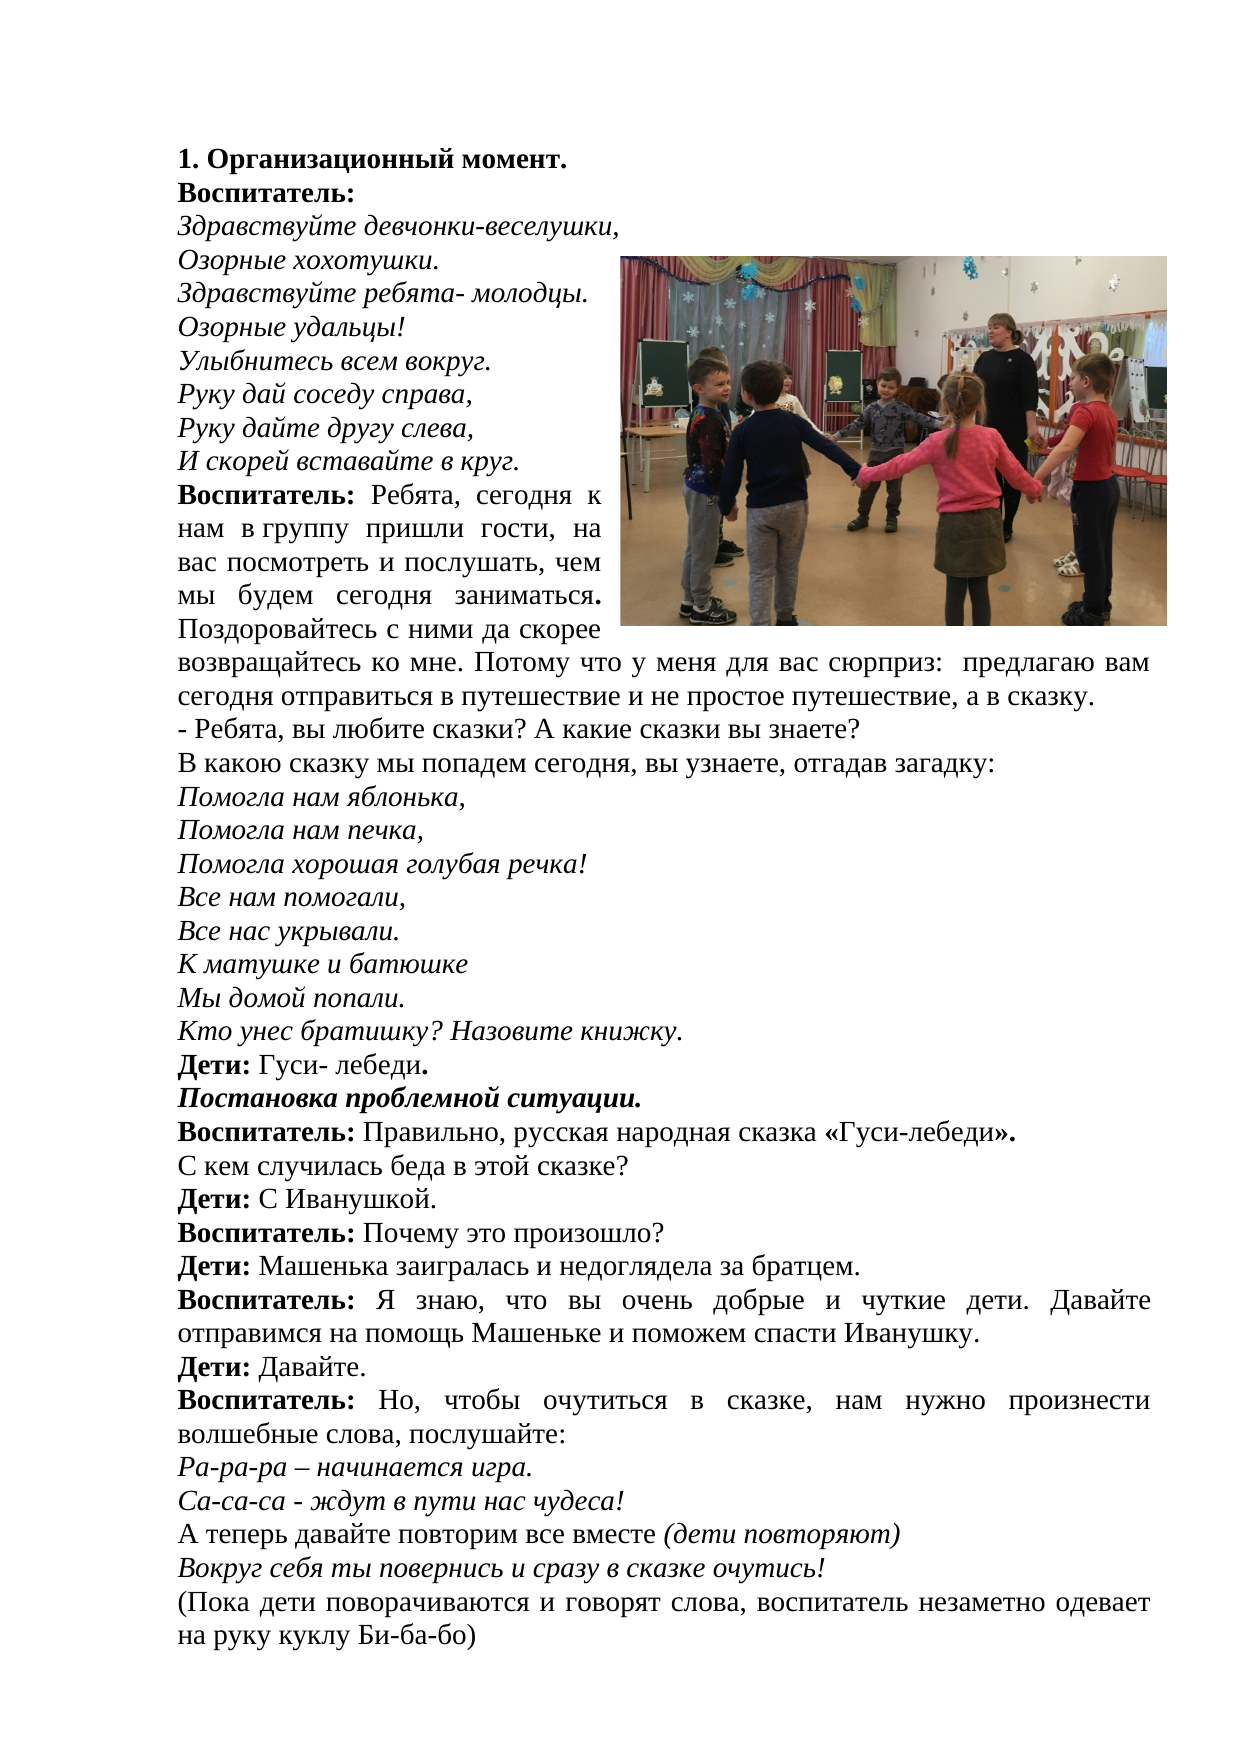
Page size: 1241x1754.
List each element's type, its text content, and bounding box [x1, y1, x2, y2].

text Ра-ра-ра – начинается игра. [177, 1382, 1152, 1416]
text Помогла нам печка, [177, 745, 1152, 779]
text - Ребята, вы любите сказки? А какие сказки вы знаете? [177, 644, 1152, 678]
text Воспитатель: Правильно, русская народная сказка «Гуси-лебеди». [177, 1047, 1152, 1081]
text К матушке и батюшке [177, 879, 1152, 913]
text И скорей вставайте в круг. [177, 443, 1152, 477]
text Помогла нам яблонька, [177, 712, 1152, 745]
text В какою сказку мы попадем сегодня, вы узнаете, отгадав загадку: [177, 678, 1152, 712]
text Руку дай соседу справа, [177, 376, 1152, 410]
text Воспитатель: Но, чтобы очутиться в сказке, нам нужно произнести волшебные слова, послушайте: [177, 1315, 1152, 1382]
text Дети: С Иванушкой. [177, 1114, 1152, 1148]
text Улыбнитесь всем вокруг. [177, 343, 1152, 376]
text (Пока дети поворачиваются и говорят слова, воспитатель незаметно одевает на руку куклу Би-ба-бо) [177, 1517, 1152, 1584]
text Постановка проблемной ситуации. [177, 1013, 1152, 1047]
text Озорные удальцы! [177, 309, 1152, 343]
text Дети: Гуси- лебеди. [177, 980, 1152, 1013]
text Са-са-са - ждут в пути нас чудеса! [177, 1416, 1152, 1449]
text А теперь давайте повторим все вместе (дети повторяют) [177, 1449, 1152, 1483]
text Кто унес братишку? Назовите книжку. [177, 946, 1152, 980]
text Все нас укрывали. [177, 846, 1152, 879]
text Воспитатель: Я знаю, что вы очень добрые и чуткие дети. Давайте отправимся на помощь Машеньке и поможем спасти Иванушку. [177, 1215, 1152, 1282]
text 1. Организационный момент. [177, 141, 1152, 175]
text Воспитатель: Почему это произошло? [177, 1148, 1152, 1181]
text Мы домой попали. [177, 913, 1152, 946]
text Воспитатель: [177, 175, 1152, 208]
text Воспитатель: Ребята, сегодня к нам в группу пришли гости, на вас посмотреть и послушать, чем мы будем сегодня заниматься. Поздоровайтесь с ними да скорее возвращайтесь ко мне. Потому что у меня для вас сюрприз: предлагаю вам сегодня отправиться в путешествие и не простое путешествие, а в сказку. [177, 477, 1152, 644]
text С кем случилась беда в этой сказке? [177, 1081, 1152, 1114]
text Дети: Машенька заигралась и недоглядела за братцем. [177, 1181, 1152, 1215]
text Здравствуйте ребята- молодцы. [177, 276, 1152, 309]
text Помогла хорошая голубая речка! [177, 779, 1152, 812]
text Озорные хохотушки. [177, 242, 1152, 276]
text Вокруг себя ты повернись и сразу в сказке очутись! [177, 1483, 1152, 1517]
text Все нам помогали, [177, 812, 1152, 846]
text Дети: Давайте. [177, 1282, 1152, 1315]
text Руку дайте другу слева, [177, 410, 1152, 443]
text Здравствуйте девчонки-веселушки, [177, 208, 1152, 242]
